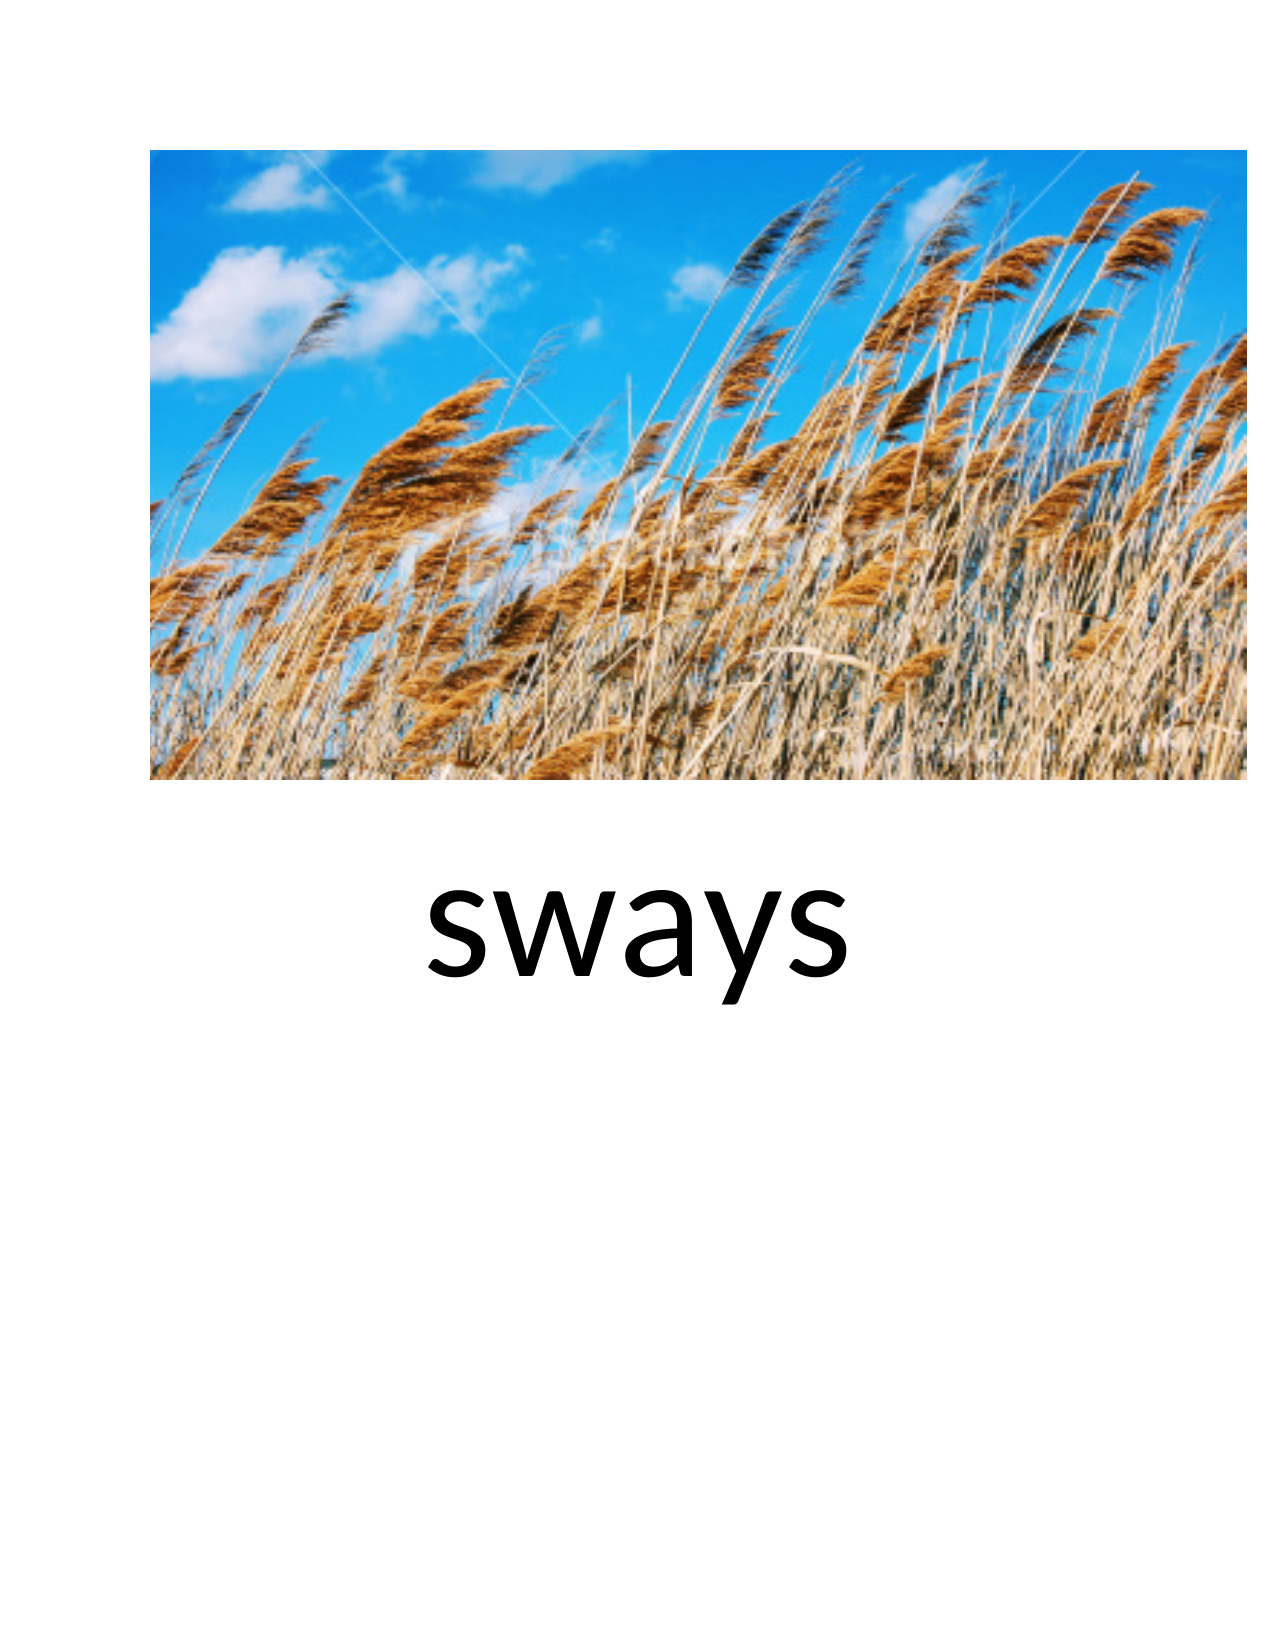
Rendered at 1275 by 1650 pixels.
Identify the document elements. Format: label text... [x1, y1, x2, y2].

picture [1236, 235, 1247, 241]
picture [150, 150, 1247, 780]
text sways [150, 805, 1125, 1021]
